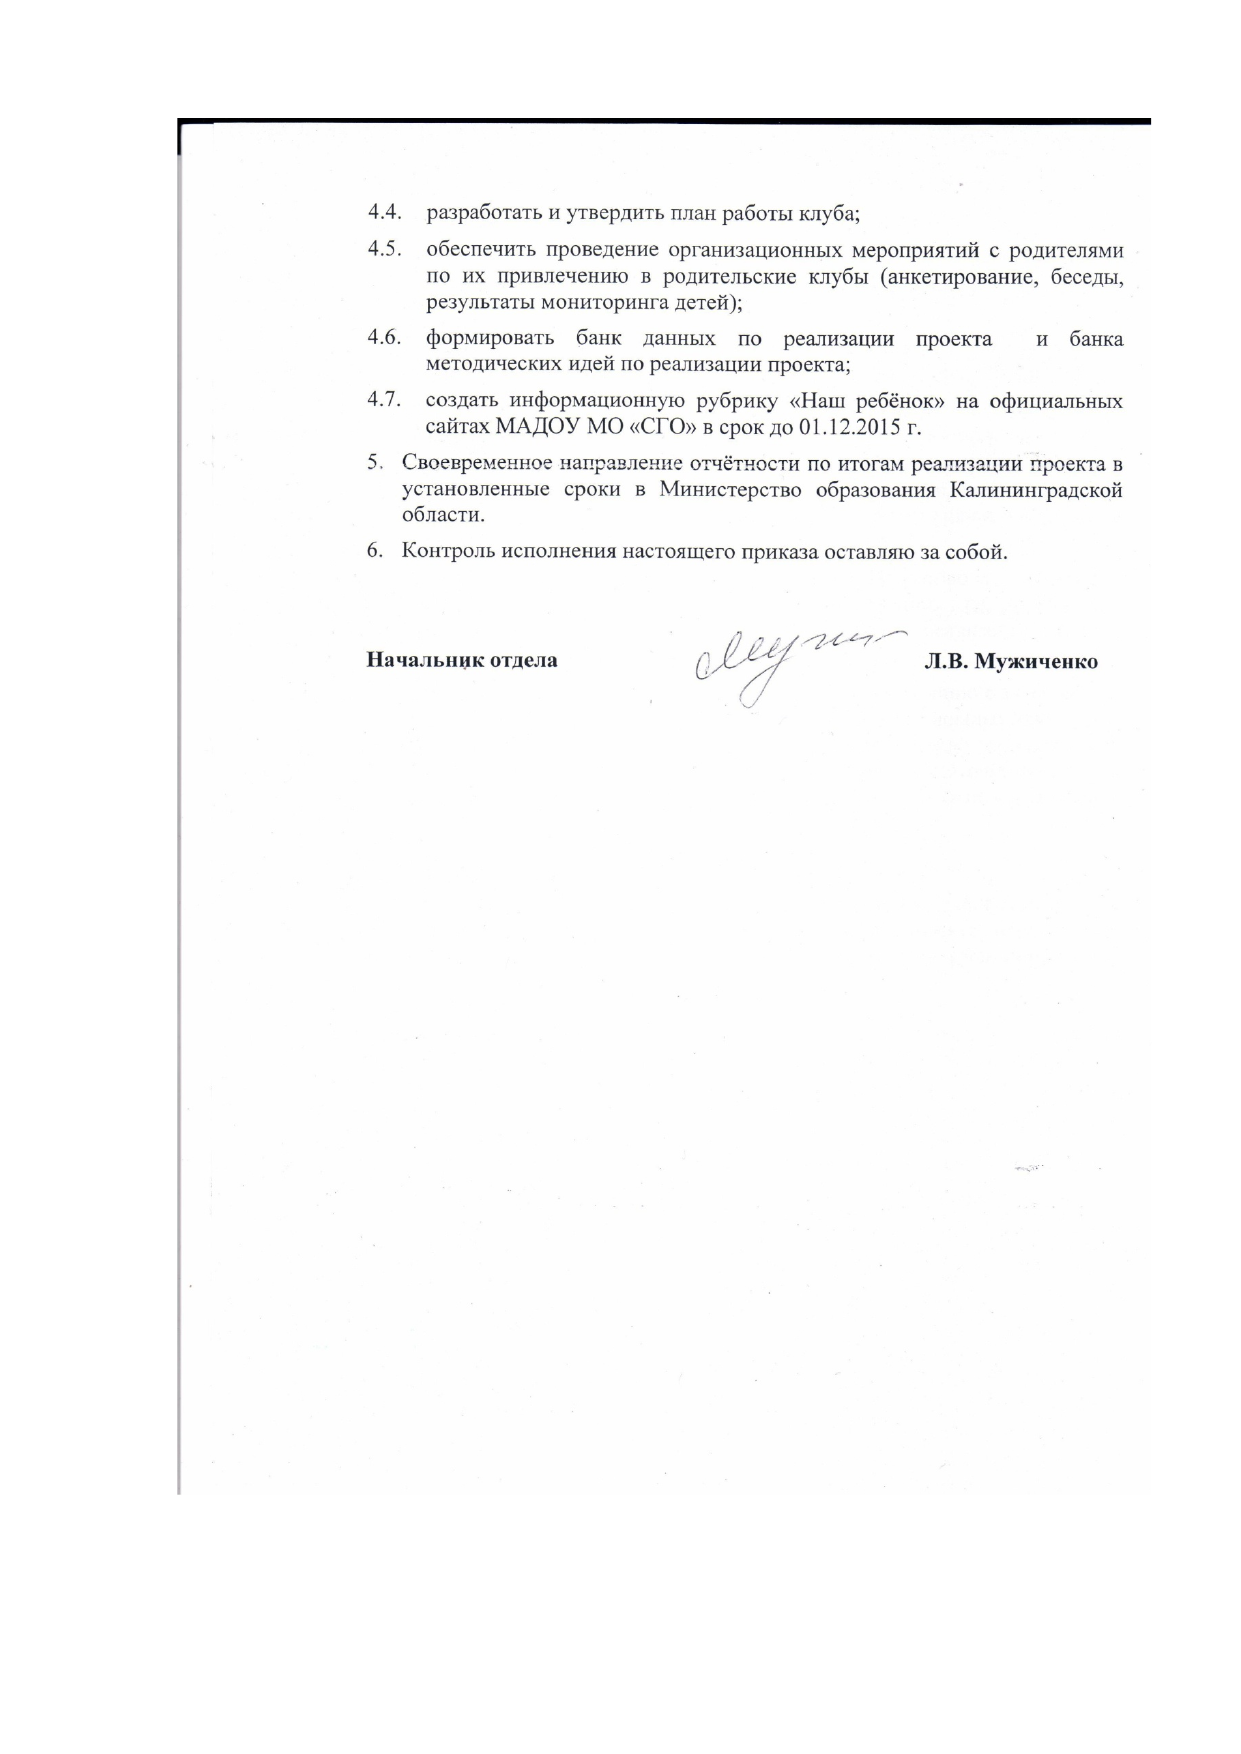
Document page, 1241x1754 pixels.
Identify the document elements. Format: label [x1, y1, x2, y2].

picture [177, 118, 1152, 1496]
